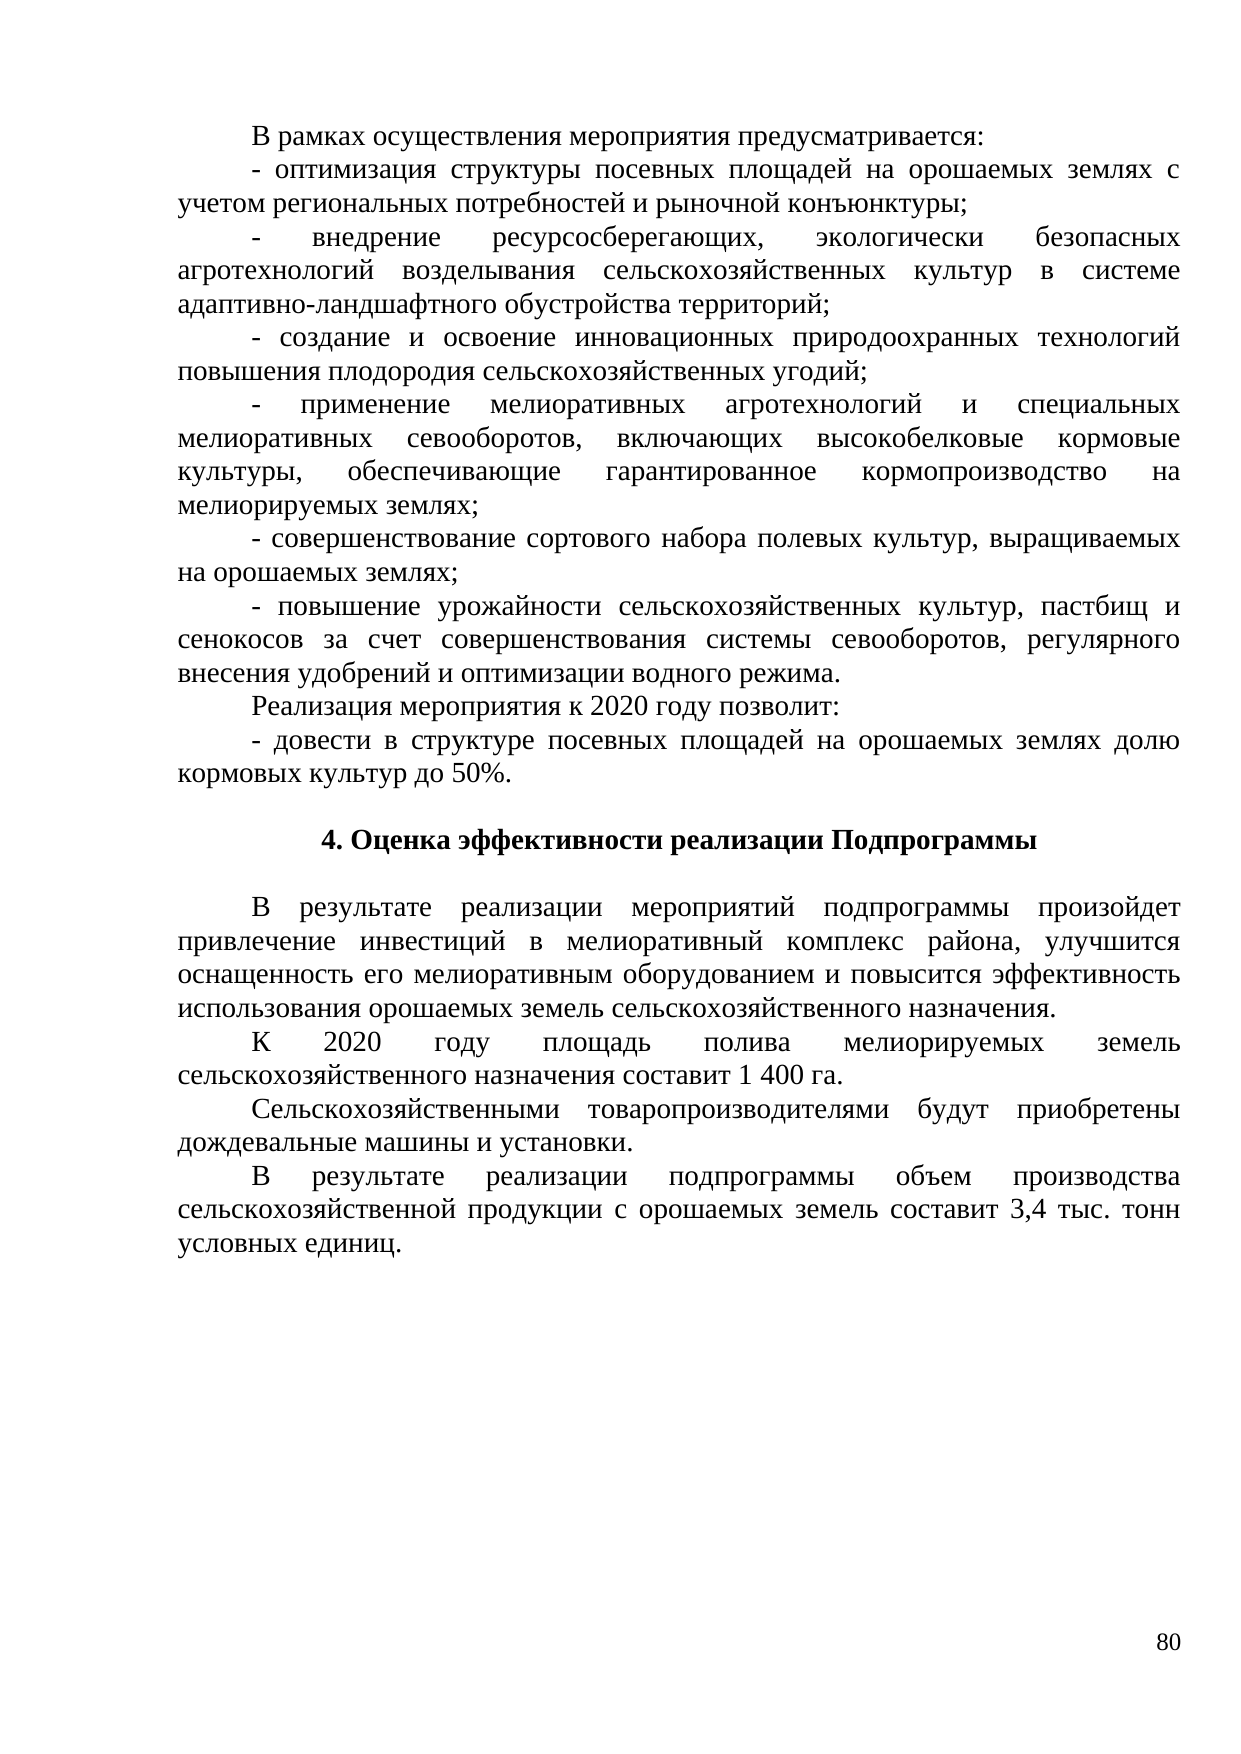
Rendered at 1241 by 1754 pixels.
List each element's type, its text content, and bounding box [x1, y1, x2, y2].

text Реализация мероприятия к 2020 году позволит: [177, 688, 1181, 722]
text К 2020 году площадь полива мелиорируемых земель сельскохозяйственного назначения составит 1 400 га. [177, 1024, 1181, 1091]
text - применение мелиоративных агротехнологий и специальных мелиоративных севооборотов, включающих высокобелковые кормовые культуры, обеспечивающие гарантированное кормопроизводство на мелиорируемых землях; [177, 386, 1181, 521]
text - внедрение ресурсосберегающих, экологически безопасных агротехнологий возделывания сельскохозяйственных культур в системе адаптивно-ландшафтного обустройства территорий; [177, 219, 1181, 319]
text - повышение урожайности сельскохозяйственных культур, пастбищ и сенокосов за счет совершенствования системы севооборотов, регулярного внесения удобрений и оптимизации водного режима. [177, 588, 1181, 688]
text В результате реализации мероприятий подпрограммы произойдет привлечение инвестиций в мелиоративный комплекс района, улучшится оснащенность его мелиоративным оборудованием и повысится эффективность использования орошаемых земель сельскохозяйственного назначения. [177, 889, 1181, 1024]
text - создание и освоение инновационных природоохранных технологий повышения плодородия сельскохозяйственных угодий; [177, 319, 1181, 386]
text 4. Оценка эффективности реализации Подпрограммы [177, 822, 1181, 856]
text - оптимизация структуры посевных площадей на орошаемых землях с учетом региональных потребностей и рыночной конъюнктуры; [177, 152, 1181, 219]
text В результате реализации подпрограммы объем производства сельскохозяйственной продукции с орошаемых земель составит 3,4 тыс. тонн условных единиц. [177, 1158, 1181, 1258]
text В рамках осуществления мероприятия предусматривается: [177, 118, 1181, 152]
text - совершенствование сортового набора полевых культур, выращиваемых на орошаемых землях; [177, 521, 1181, 588]
text Сельскохозяйственными товаропроизводителями будут приобретены дождевальные машины и установки. [177, 1091, 1181, 1158]
text - довести в структуре посевных площадей на орошаемых землях долю кормовых культур до 50%. [177, 722, 1181, 789]
